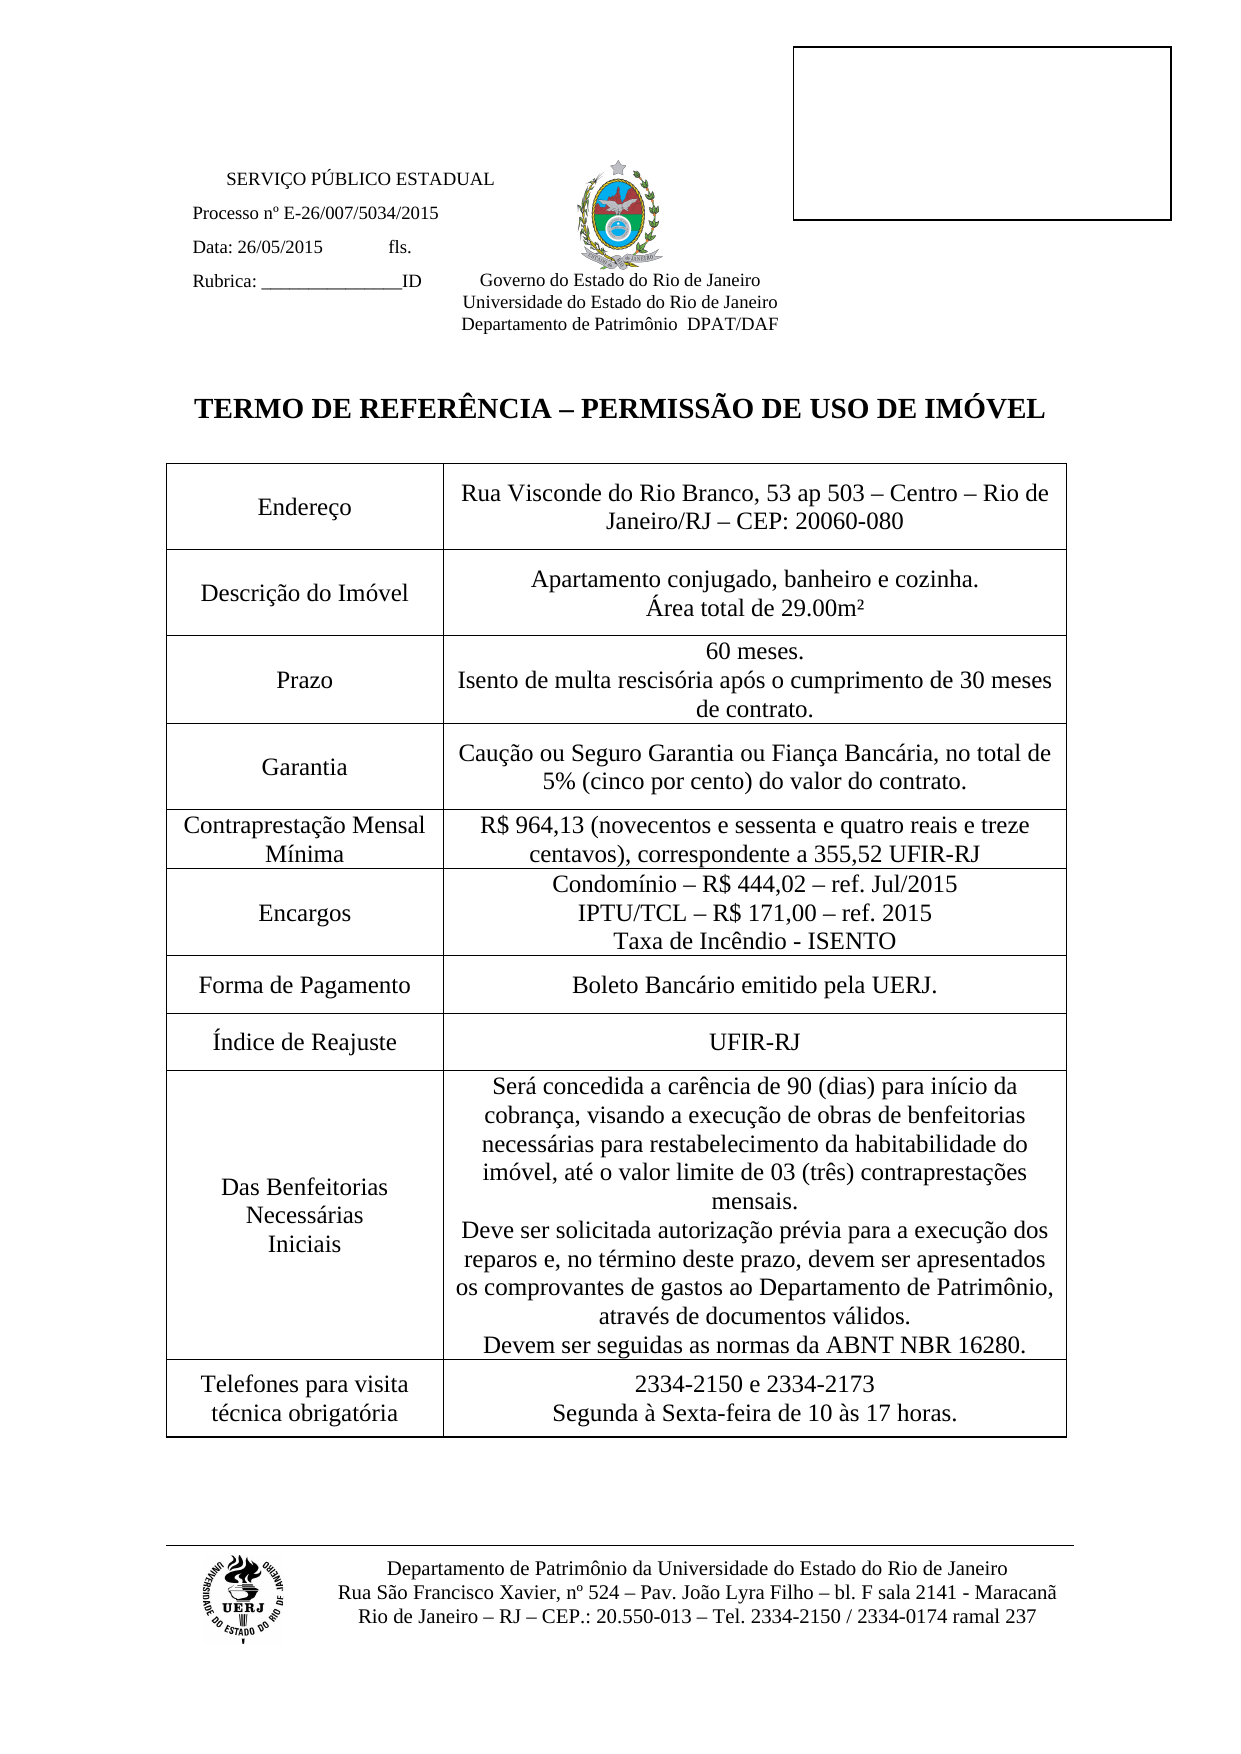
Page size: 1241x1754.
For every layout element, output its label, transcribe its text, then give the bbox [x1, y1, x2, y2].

table_header Endereço [167, 464, 443, 549]
table_cell Condomínio – R$ 444,02 – ref. Jul/2015 IPTU/TCL – R$ 171,00 – ref. 2015 Taxa de Incêndio - ISENTO [444, 869, 1066, 955]
table_cell 2334-2150 e 2334-2173 Segunda à Sexta-feira de 10 às 17 horas. [444, 1360, 1066, 1436]
table_cell 60 meses. Isento de multa rescisória após o cumprimento de 30 meses de contrato. [444, 636, 1066, 722]
table_cell Apartamento conjugado, banheiro e cozinha. Área total de 29.00m² [444, 550, 1066, 635]
text TERMO DE REFERÊNCIA – PERMISSÃO DE USO DE IMÓVEL [177, 391, 1063, 424]
table_cell Telefones para visita técnica obrigatória [167, 1360, 443, 1436]
table_cell Índice de Reajuste [167, 1014, 443, 1070]
table_cell UFIR-RJ [444, 1014, 1066, 1070]
table_cell Encargos [167, 869, 443, 955]
table_cell Prazo [167, 636, 443, 722]
table_cell Forma de Pagamento [167, 956, 443, 1013]
picture [577, 160, 663, 270]
picture [202, 1555, 284, 1644]
table_cell Descrição do Imóvel [167, 550, 443, 635]
table_cell Boleto Bancário emitido pela UERJ. [444, 956, 1066, 1013]
table_cell Contraprestação Mensal Mínima [167, 810, 443, 868]
table_cell Caução ou Seguro Garantia ou Fiança Bancária, no total de 5% (cinco por cento) do valor do contrato. [444, 724, 1066, 809]
table_cell Será concedida a carência de 90 (dias) para início da cobrança, visando a execução de obras de benfeitorias necessárias para restabelecimento da habitabilidade do imóvel, até o valor limite de 03 (três) contraprestações mensais. Deve ser solicitada autorização prévia para a execução dos reparos e, no término deste prazo, devem ser apresentados os comprovantes de gastos ao Departamento de Patrimônio, através de documentos válidos. Devem ser seguidas as normas da ABNT NBR 16280. [444, 1071, 1066, 1359]
table_cell Das Benfeitorias Necessárias Iniciais [167, 1071, 443, 1359]
table_cell R$ 964,13 (novecentos e sessenta e quatro reais e treze centavos), correspondente a 355,52 UFIR-RJ [444, 810, 1066, 868]
table_header Rua Visconde do Rio Branco, 53 ap 503 – Centro – Rio de Janeiro/RJ – CEP: 20060-080 [444, 464, 1066, 549]
table_cell Garantia [167, 724, 443, 809]
